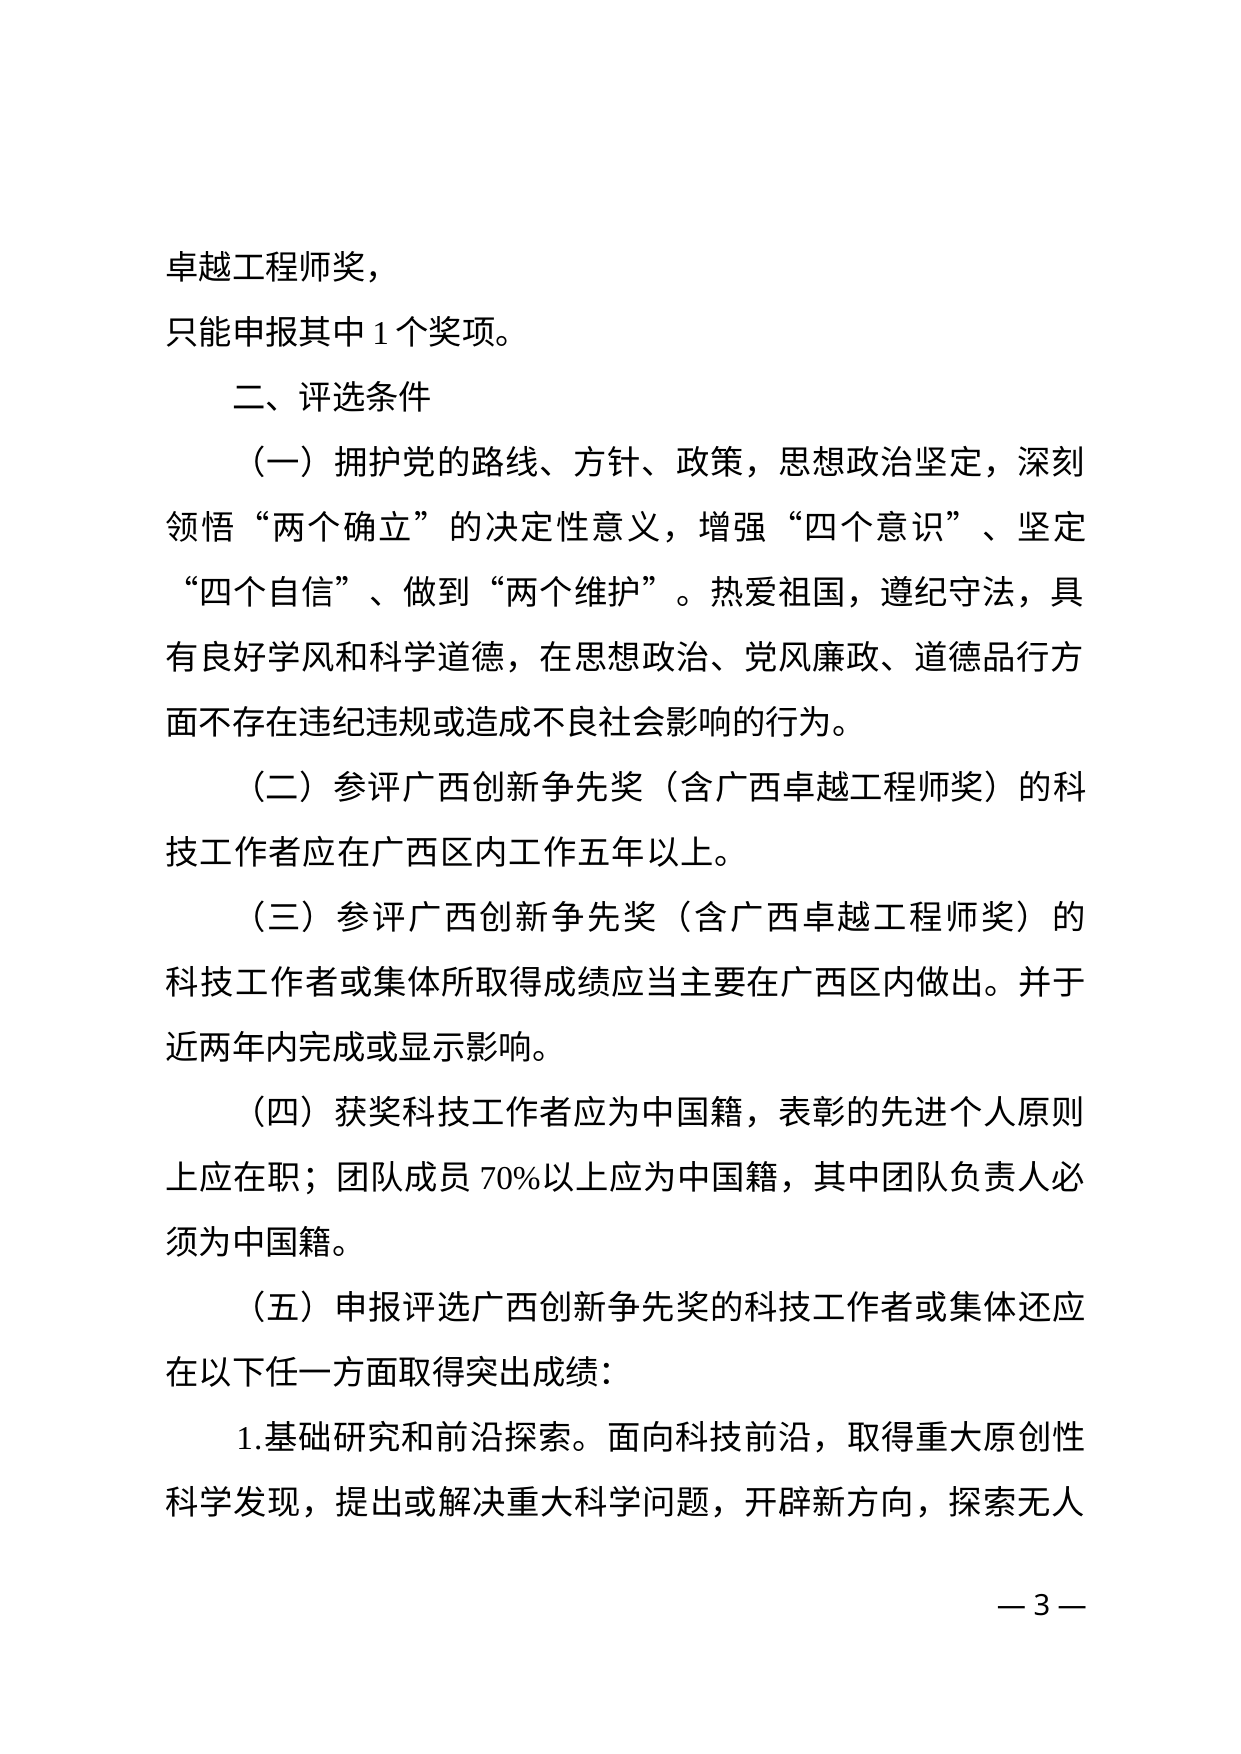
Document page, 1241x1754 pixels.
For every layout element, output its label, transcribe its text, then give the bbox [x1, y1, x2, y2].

text （三）参评广西创新争先奖（含广西卓越工程师奖）的科技工作者或集体所取得成绩应当主要在广西区内做出。并于近两年内完成或显示影响。 [165, 883, 1087, 1078]
text （五）申报评选广西创新争先奖的科技工作者或集体还应在以下任一方面取得突出成绩： [165, 1273, 1087, 1403]
text 只能申报其中1个奖项。 [165, 298, 1087, 363]
text （二）参评广西创新争先奖（含广西卓越工程师奖）的科技工作者应在广西区内工作五年以上。 [165, 753, 1087, 883]
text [165, 1403, 1087, 1533]
text （一）拥护党的路线、方针、政策，思想政治坚定，深刻领悟“两个确立”的决定性意义，增强“四个意识”、坚定“四个自信”、做到“两个维护”。热爱祖国，遵纪守法，具有良好学风和科学道德，在思想政治、党风廉政、道德品行方面不存在违纪违规或造成不良社会影响的行为。 [165, 428, 1087, 753]
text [165, 233, 1087, 298]
text 二、评选条件 [165, 363, 1087, 428]
text （四）获奖科技工作者应为中国籍，表彰的先进个人原则上应在职；团队成员70%以上应为中国籍，其中团队负责人必须为中国籍。 [165, 1078, 1087, 1273]
